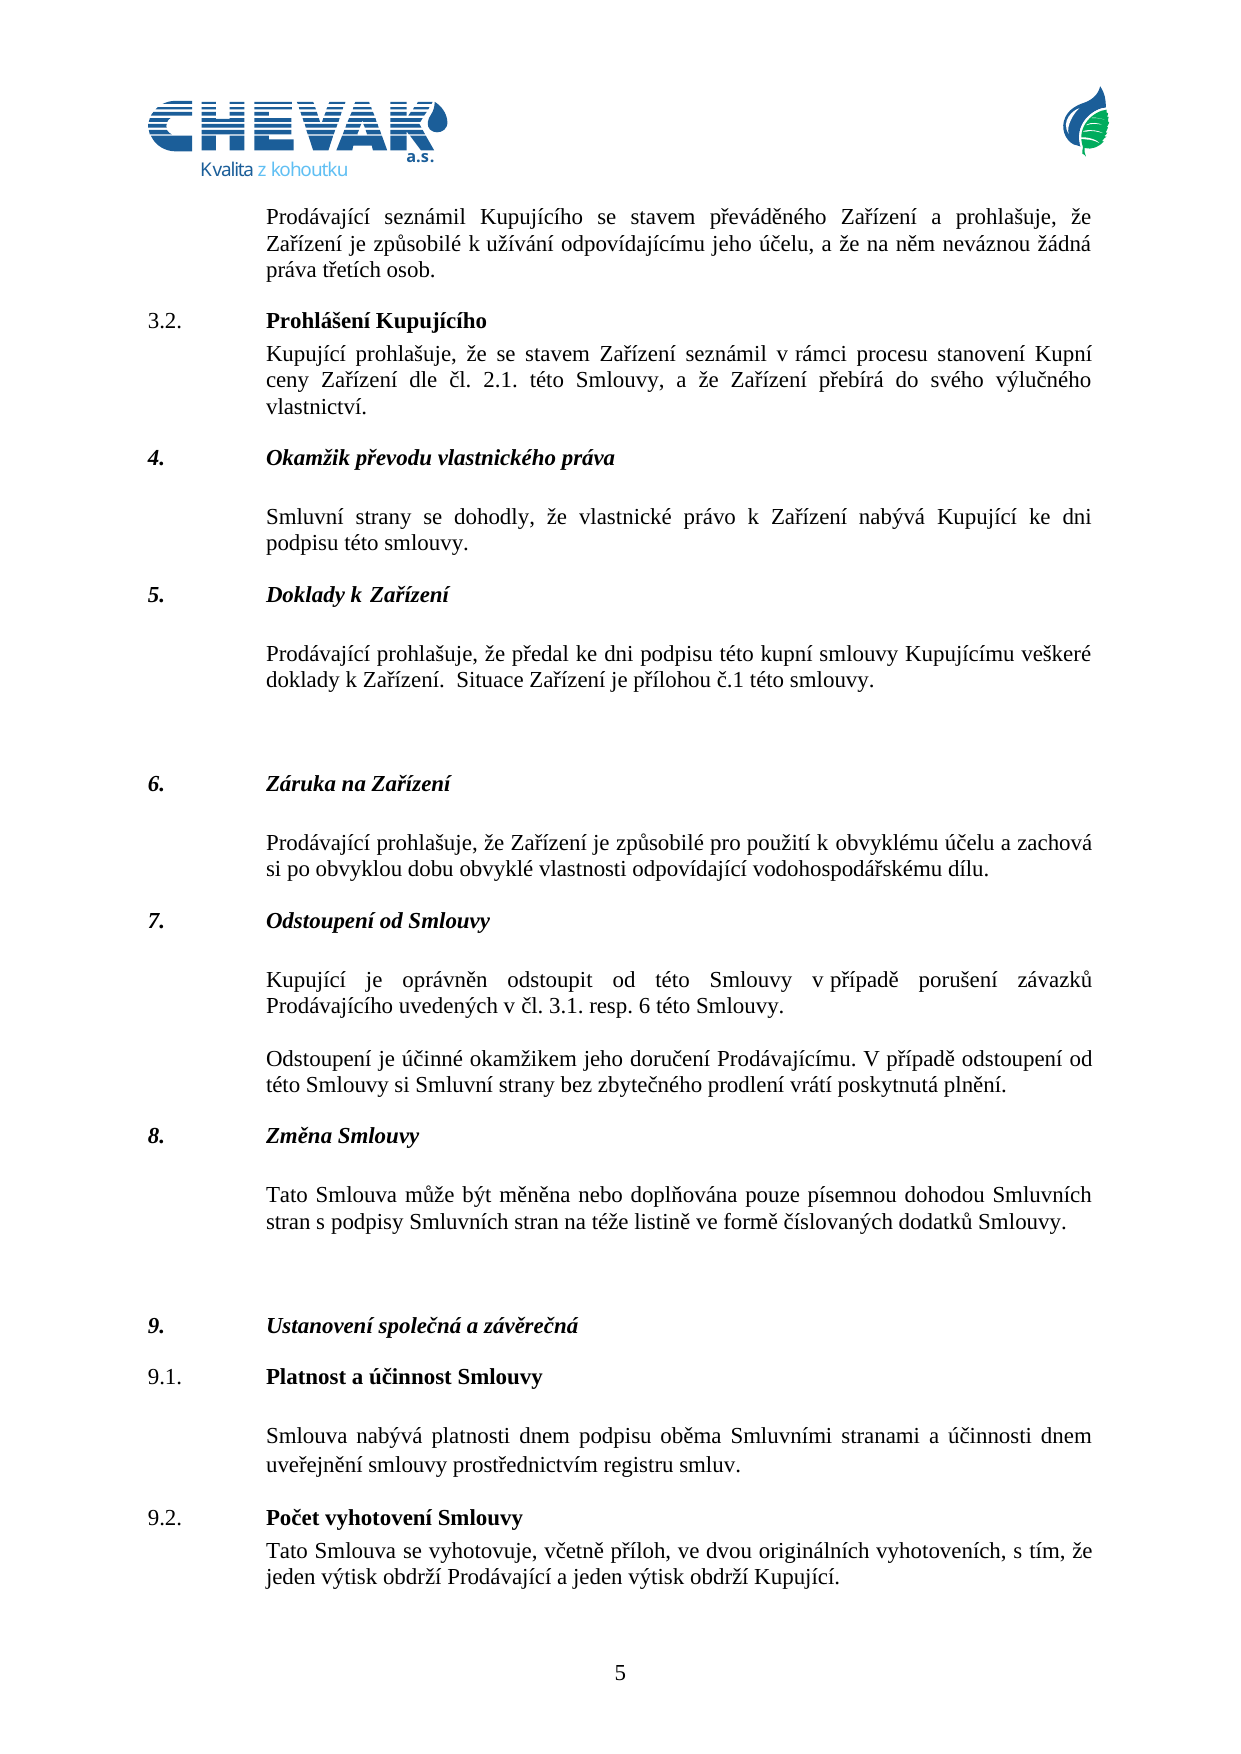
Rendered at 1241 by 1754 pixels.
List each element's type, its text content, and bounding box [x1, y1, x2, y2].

text Smluvní strany se dohodly, že vlastnické právo k Zařízení nabývá Kupující ke dni podpisu této smlouvy. [266, 503, 1092, 556]
text Tato Smlouva se vyhotovuje, včetně příloh, ve dvou originálních vyhotoveních, s tím, že jeden výtisk obdrží Prodávající a jeden výtisk obdrží Kupující. [266, 1537, 1092, 1589]
subtitle Ustanovení společná a závěrečná [148, 1312, 1092, 1338]
subtitle Okamžik převodu vlastnického práva [148, 444, 1092, 471]
text Prodávající prohlašuje, že předal ke dni podpisu této kupní smlouvy Kupujícímu veškeré doklady k Zařízení. Situace Zařízení je přílohou č.1 této smlouvy. [266, 640, 1092, 692]
subtitle Odstoupení od Smlouvy [148, 907, 1092, 933]
text Smlouva nabývá platnosti dnem podpisu oběma Smluvními stranami a účinnosti dnem uveřejnění smlouvy prostřednictvím registru smluv. [266, 1422, 1092, 1477]
subtitle Záruka na Zařízení [148, 770, 1092, 797]
subtitle Platnost a účinnost Smlouvy [148, 1363, 1092, 1390]
text Kupující je oprávněn odstoupit od této Smlouvy v případě porušení závazků Prodávajícího uvedených v čl. 3.1. resp. 6 této Smlouvy. [266, 966, 1092, 1018]
subtitle Prohlášení Kupujícího [148, 307, 1092, 334]
text Kupující prohlašuje, že se stavem Zařízení seznámil v rámci procesu stanovení Kupní ceny Zařízení dle čl. 2.1. této Smlouvy, a že Zařízení přebírá do svého výlučného vlastnictví. [266, 340, 1092, 419]
text Odstoupení je účinné okamžikem jeho doručení Prodávajícímu. V případě odstoupení od této Smlouvy si Smluvní strany bez zbytečného prodlení vrátí poskytnutá plnění. [266, 1045, 1092, 1098]
subtitle Doklady k Zařízení [148, 581, 1092, 607]
text Prodávající prohlašuje, že Zařízení je způsobilé pro použití k obvyklému účelu a zachová si po obvyklou dobu obvyklé vlastnosti odpovídající vodohospodářskému dílu. [266, 829, 1092, 882]
text Prodávající seznámil Kupujícího se stavem převáděného Zařízení a prohlašuje, že Zařízení je způsobilé k užívání odpovídajícímu jeho účelu, a že na něm neváznou žádná práva třetích osob. [266, 203, 1092, 282]
subtitle Změna Smlouvy [148, 1123, 1092, 1149]
subtitle Počet vyhotovení Smlouvy [148, 1504, 1092, 1531]
text Tato Smlouva může být měněna nebo doplňována pouze písemnou dohodou Smluvních stran s podpisy Smluvních stran na téže listině ve formě číslovaných dodatků Smlouvy. [266, 1182, 1092, 1234]
